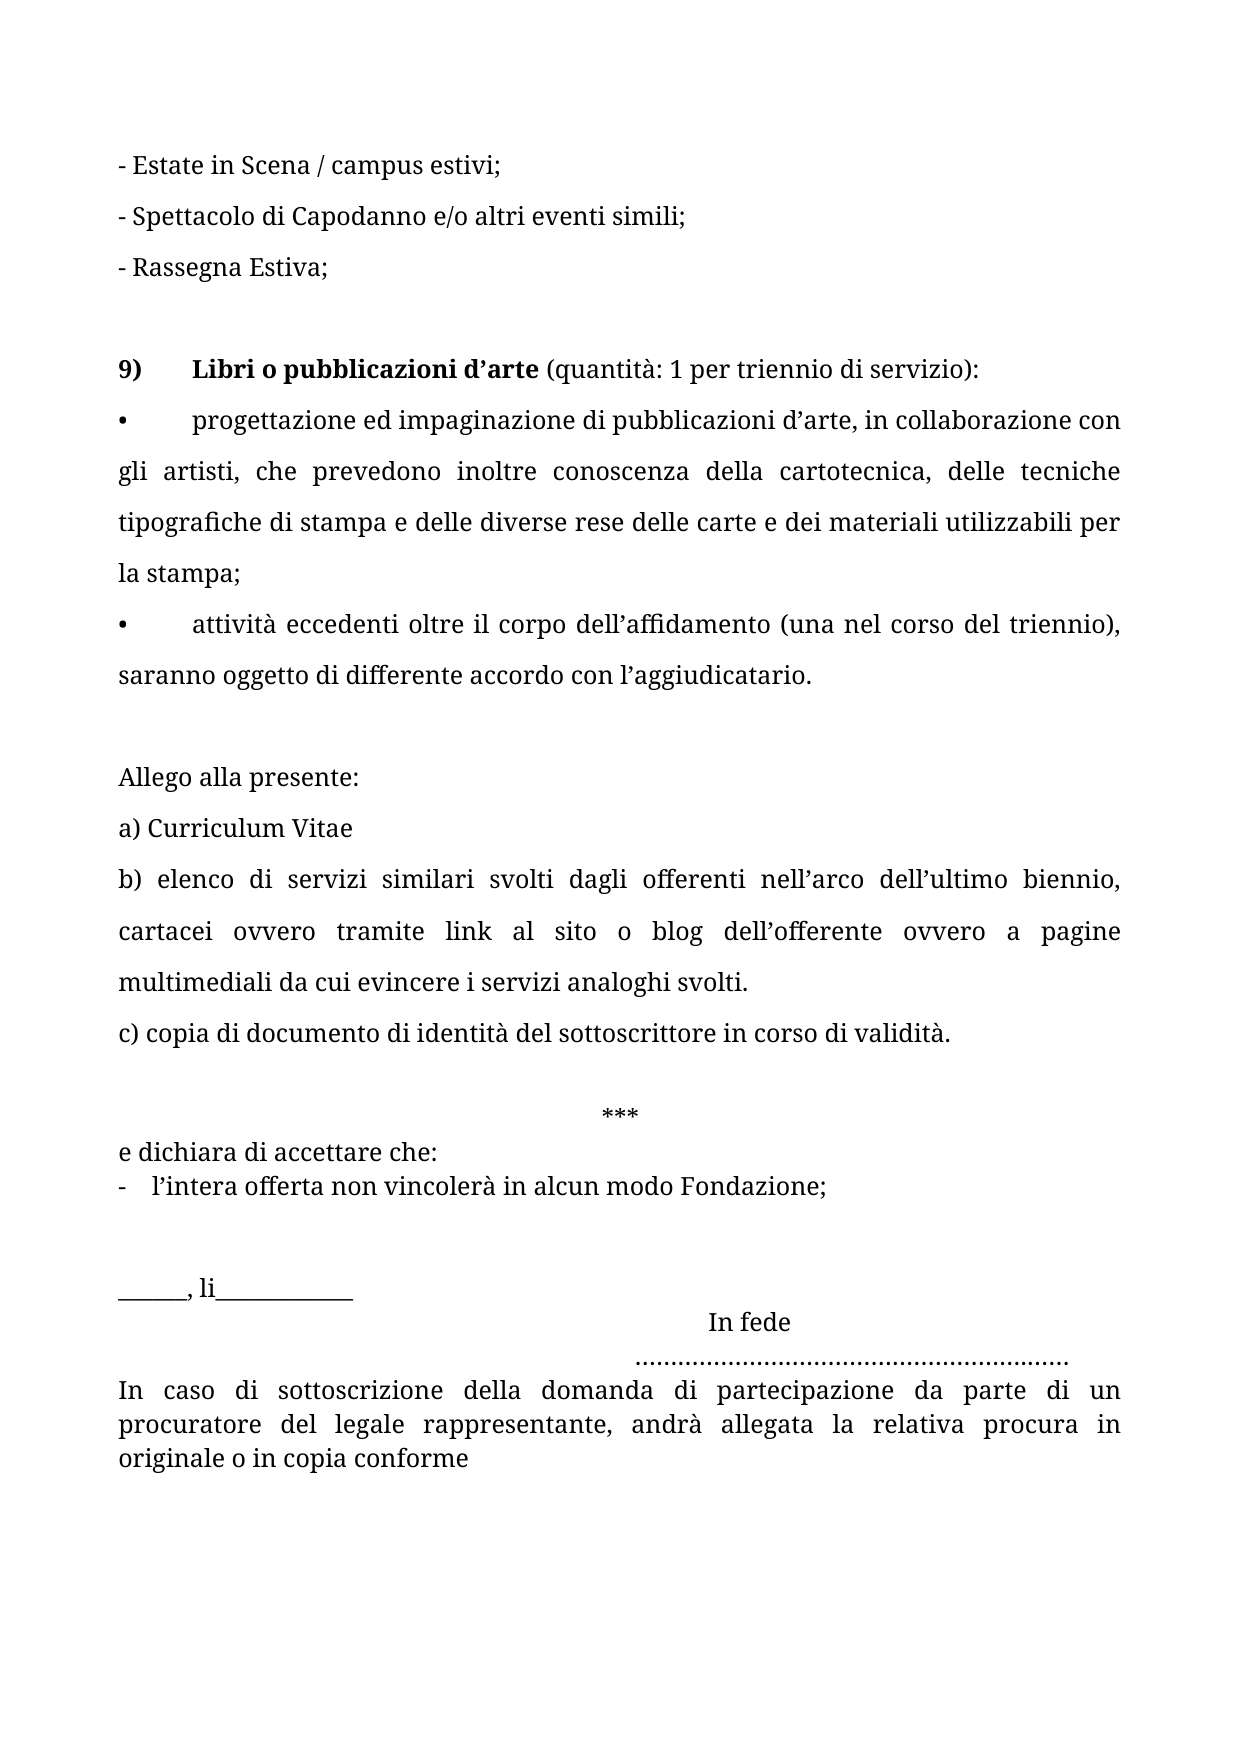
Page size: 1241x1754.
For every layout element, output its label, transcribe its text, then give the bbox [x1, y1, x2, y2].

text - Estate in Scena / campus estivi; [118, 148, 1122, 182]
text ______, li____________ [118, 1271, 1122, 1305]
text c) copia di documento di identità del sottoscrittore in corso di validità. [118, 1015, 1122, 1049]
text - Spettacolo di Capodanno e/o altri eventi simili; [118, 199, 1122, 233]
text b) elenco di servizi similari svolti dagli offerenti nell’arco dell’ultimo biennio, cartacei ovvero tramite link al sito o blog dell’offerente ovvero a pagine multimediali da cui evincere i servizi analoghi svolti. [118, 862, 1122, 998]
text - Rassegna Estiva; [118, 250, 1122, 284]
text 9) Libri o pubblicazioni d’arte (quantità: 1 per triennio di servizio): [118, 352, 1122, 386]
text In fede [118, 1305, 1122, 1339]
text - l’intera offerta non vincolerà in alcun modo Fondazione; [118, 1168, 1122, 1203]
text ……………………………………………….…… [561, 1339, 1122, 1373]
text Allego alla presente: [118, 760, 1122, 794]
text *** [118, 1100, 1122, 1134]
text • attività eccedenti oltre il corpo dell’affidamento (una nel corso del triennio), saranno oggetto di differente accordo con l’aggiudicatario. [118, 607, 1122, 692]
text In caso di sottoscrizione della domanda di partecipazione da parte di un procuratore del legale rappresentante, andrà allegata la relativa procura in originale o in copia conforme [118, 1373, 1122, 1475]
text a) Curriculum Vitae [118, 811, 1122, 845]
text e dichiara di accettare che: [118, 1134, 1122, 1168]
text • progettazione ed impaginazione di pubblicazioni d’arte, in collaborazione con gli artisti, che prevedono inoltre conoscenza della cartotecnica, delle tecniche tipografiche di stampa e delle diverse rese delle carte e dei materiali utilizzabili per la stampa; [118, 403, 1122, 590]
